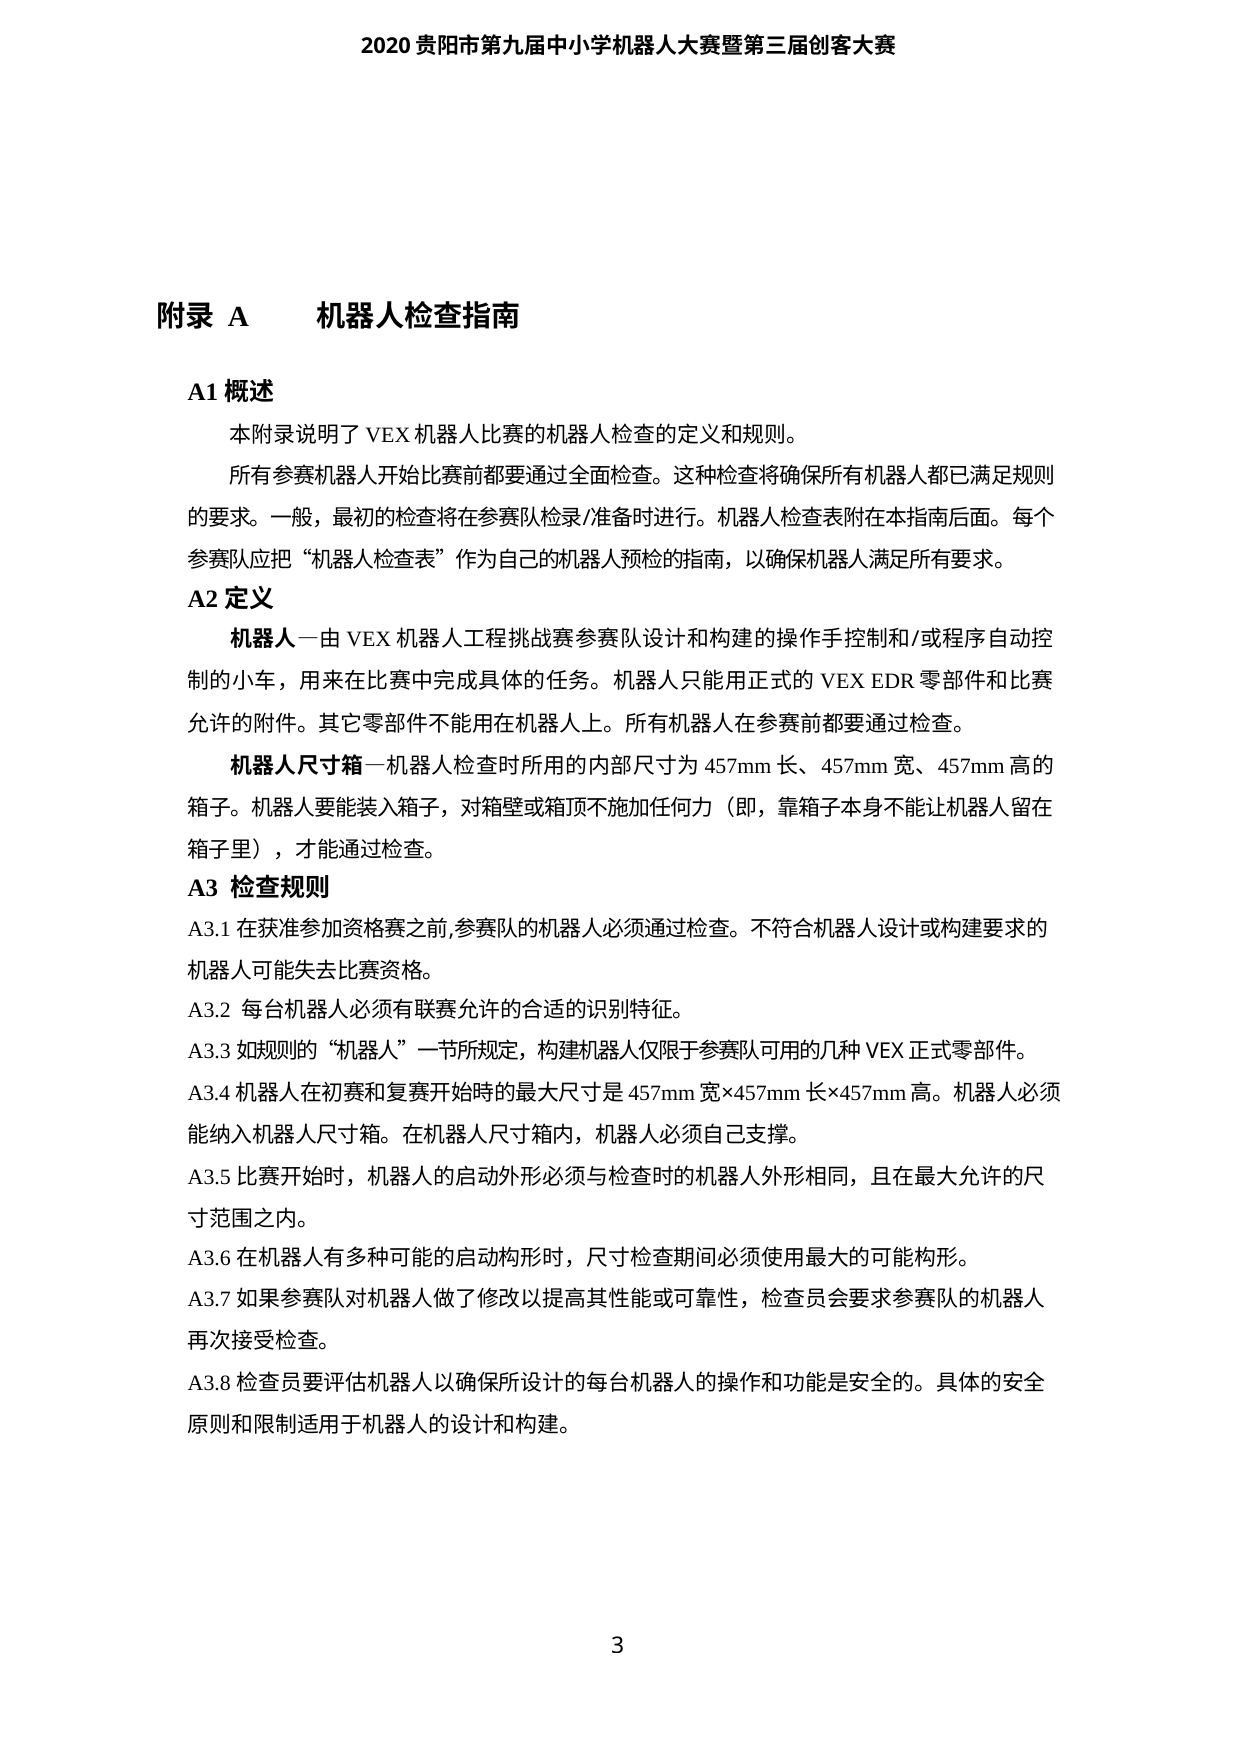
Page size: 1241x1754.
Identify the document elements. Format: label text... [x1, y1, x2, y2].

text 机器人尺寸箱—机器人检查时所用的内部尺寸为457mm长、457mm宽、457mm高的箱子。机器人要能装入箱子，对箱壁或箱顶不施加任何力（即，靠箱子本身不能让机器人留在箱子里），才能通过检查。 [187, 748, 1054, 863]
text A3.2 每台机器人必须有联赛允许的合适的识别特征。 [187, 995, 1101, 1023]
text A3.6 在机器人有多种可能的启动构形时，尺寸检查期间必须使用最大的可能构形。 [187, 1243, 1101, 1271]
text 本附录说明了VEX机器人比赛的机器人检查的定义和规则。 [229, 417, 1101, 448]
text A3.3 如规则的“机器人”一节所规定，构建机器人仅限于参赛队可用的几种VEX正式零部件。A3.4 机器人在初赛和复赛开始時的最大尺寸是457mm宽×457mm长×457mm高。机器人必须能纳入机器人尺寸箱。在机器人尺寸箱内，机器人必须自己支撑。 [187, 1033, 1064, 1149]
subtitle 附录A 机器人检查指南 [156, 292, 1101, 334]
text A3.5 比赛开始时，机器人的启动外形必须与检查时的机器人外形相同，且在最大允许的尺寸范围之内。 [187, 1159, 1053, 1233]
subtitle A2 定义 [187, 584, 1101, 613]
subtitle A3 检查规则 [187, 874, 1101, 903]
text 所有参赛机器人开始比赛前都要通过全面检查。这种检查将确保所有机器人都已满足规则的要求。一般，最初的检查将在参赛队检录/准备时进行。机器人检查表附在本指南后面。每个参赛队应把“机器人检查表”作为自己的机器人预检的指南，以确保机器人满足所有要求。 [187, 458, 1064, 574]
text A3.1 在获准参加资格赛之前,参赛队的机器人必须通过检查。不符合机器人设计或构建要求的机器人可能失去比赛资格。 [187, 911, 1053, 985]
text A3.7 如果参赛队对机器人做了修改以提高其性能或可靠性，检查员会要求参赛队的机器人再次接受检查。 [187, 1281, 1053, 1354]
text 机器人—由VEX机器人工程挑战赛参赛队设计和构建的操作手控制和/或程序自动控制的小车，用来在比赛中完成具体的任务。机器人只能用正式的VEX EDR零部件和比赛允许的附件。其它零部件不能用在机器人上。所有机器人在参赛前都要通过检查。 [187, 621, 1054, 737]
text A3.8 检查员要评估机器人以确保所设计的每台机器人的操作和功能是安全的。具体的安全原则和限制适用于机器人的设计和构建。 [187, 1365, 1053, 1439]
subtitle A1 概述 [187, 372, 1101, 408]
